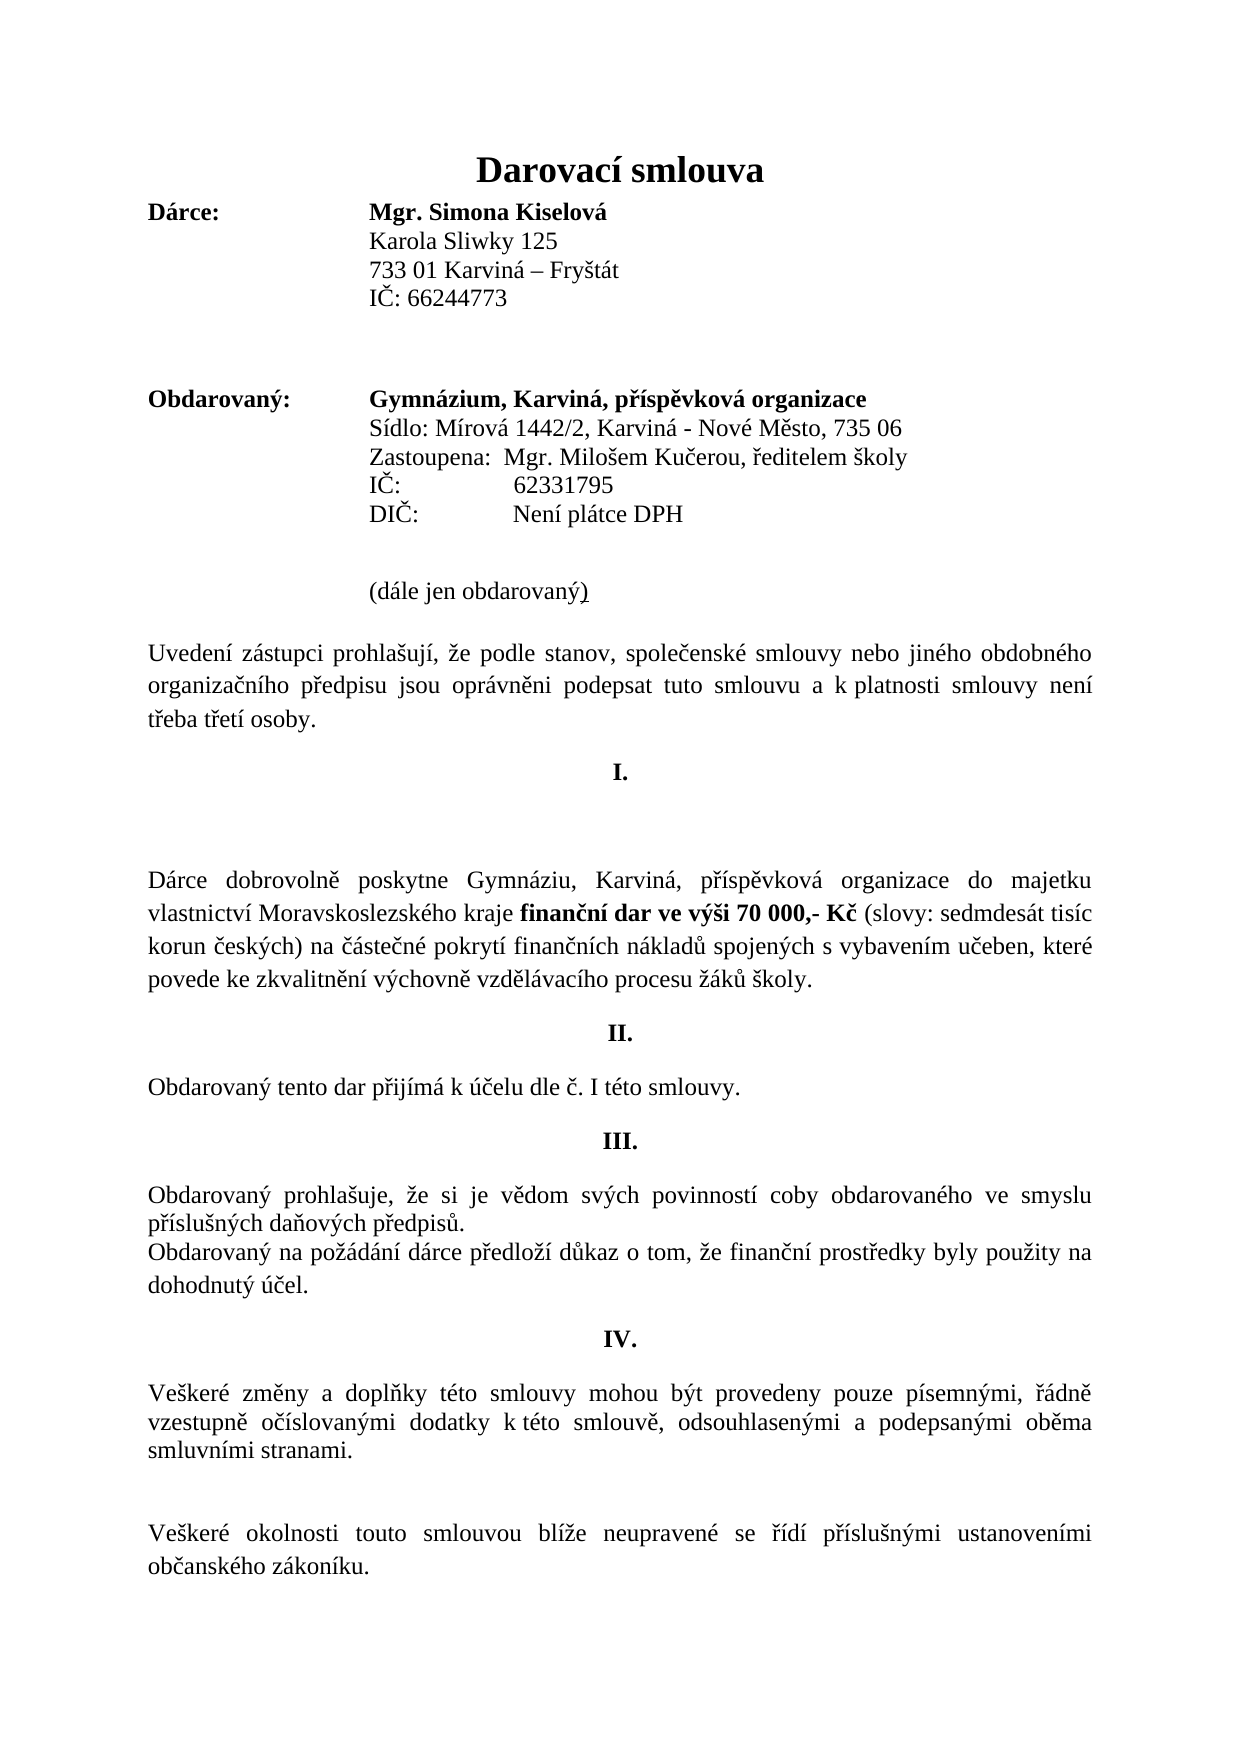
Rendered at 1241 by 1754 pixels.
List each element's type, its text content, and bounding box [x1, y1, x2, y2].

text Obdarovaný na požádání dárce předloží důkaz o tom, že finanční prostředky byly použity na dohodnutý účel. [148, 1237, 1093, 1299]
text III. [148, 1126, 1093, 1154]
text Dárce: Mgr. Simona Kiselová Karola Sliwky 125 [148, 197, 1093, 255]
text (dále jen obdarovaný) [148, 576, 1093, 604]
title Darovací smlouva [148, 148, 1093, 191]
text IČ: 66244773 [148, 283, 1093, 312]
text Zastoupena: Mgr. Milošem Kučerou, ředitelem školy [148, 442, 1093, 470]
text Obdarovaný: Gymnázium, Karviná, příspěvková organizace [148, 384, 1093, 413]
text Sídlo: Mírová 1442/2, Karviná - Nové Město, 735 06 [148, 413, 1093, 442]
text Uvedení zástupci prohlašují, že podle stanov, společenské smlouvy nebo jiného obdobného organizačního předpisu jsou oprávněni podepsat tuto smlouvu a k platnosti smlouvy není třeba třetí osoby. [148, 638, 1093, 732]
text Dárce dobrovolně poskytne Gymnáziu, Karviná, příspěvková organizace do majetku vlastnictví Moravskoslezského kraje finanční dar ve výši 70 000,- Kč (slovy: sedmdesát tisíc korun českých) na částečné pokrytí finančních nákladů spojených s vybavením učeben, které povede ke zkvalitnění výchovně vzdělávacího procesu žáků školy. [148, 865, 1093, 993]
text II. [148, 1018, 1093, 1047]
text I. [148, 757, 1093, 786]
text DIČ: Není plátce DPH [148, 499, 1093, 528]
text IV. [148, 1324, 1093, 1353]
text IČ: 62331795 [148, 470, 1093, 499]
text 733 01 Karviná – Fryštát [148, 255, 1093, 283]
text Obdarovaný prohlašuje, že si je vědom svých povinností coby obdarovaného ve smyslu příslušných daňových předpisů. [148, 1180, 1093, 1237]
text Veškeré okolnosti touto smlouvou blíže neupravené se řídí příslušnými ustanoveními občanského zákoníku. [148, 1518, 1093, 1580]
text Veškeré změny a doplňky této smlouvy mohou být provedeny pouze písemnými, řádně vzestupně očíslovanými dodatky k této smlouvě, odsouhlasenými a podepsanými oběma smluvními stranami. [148, 1378, 1093, 1464]
text Obdarovaný tento dar přijímá k účelu dle č. I této smlouvy. [148, 1072, 1093, 1101]
